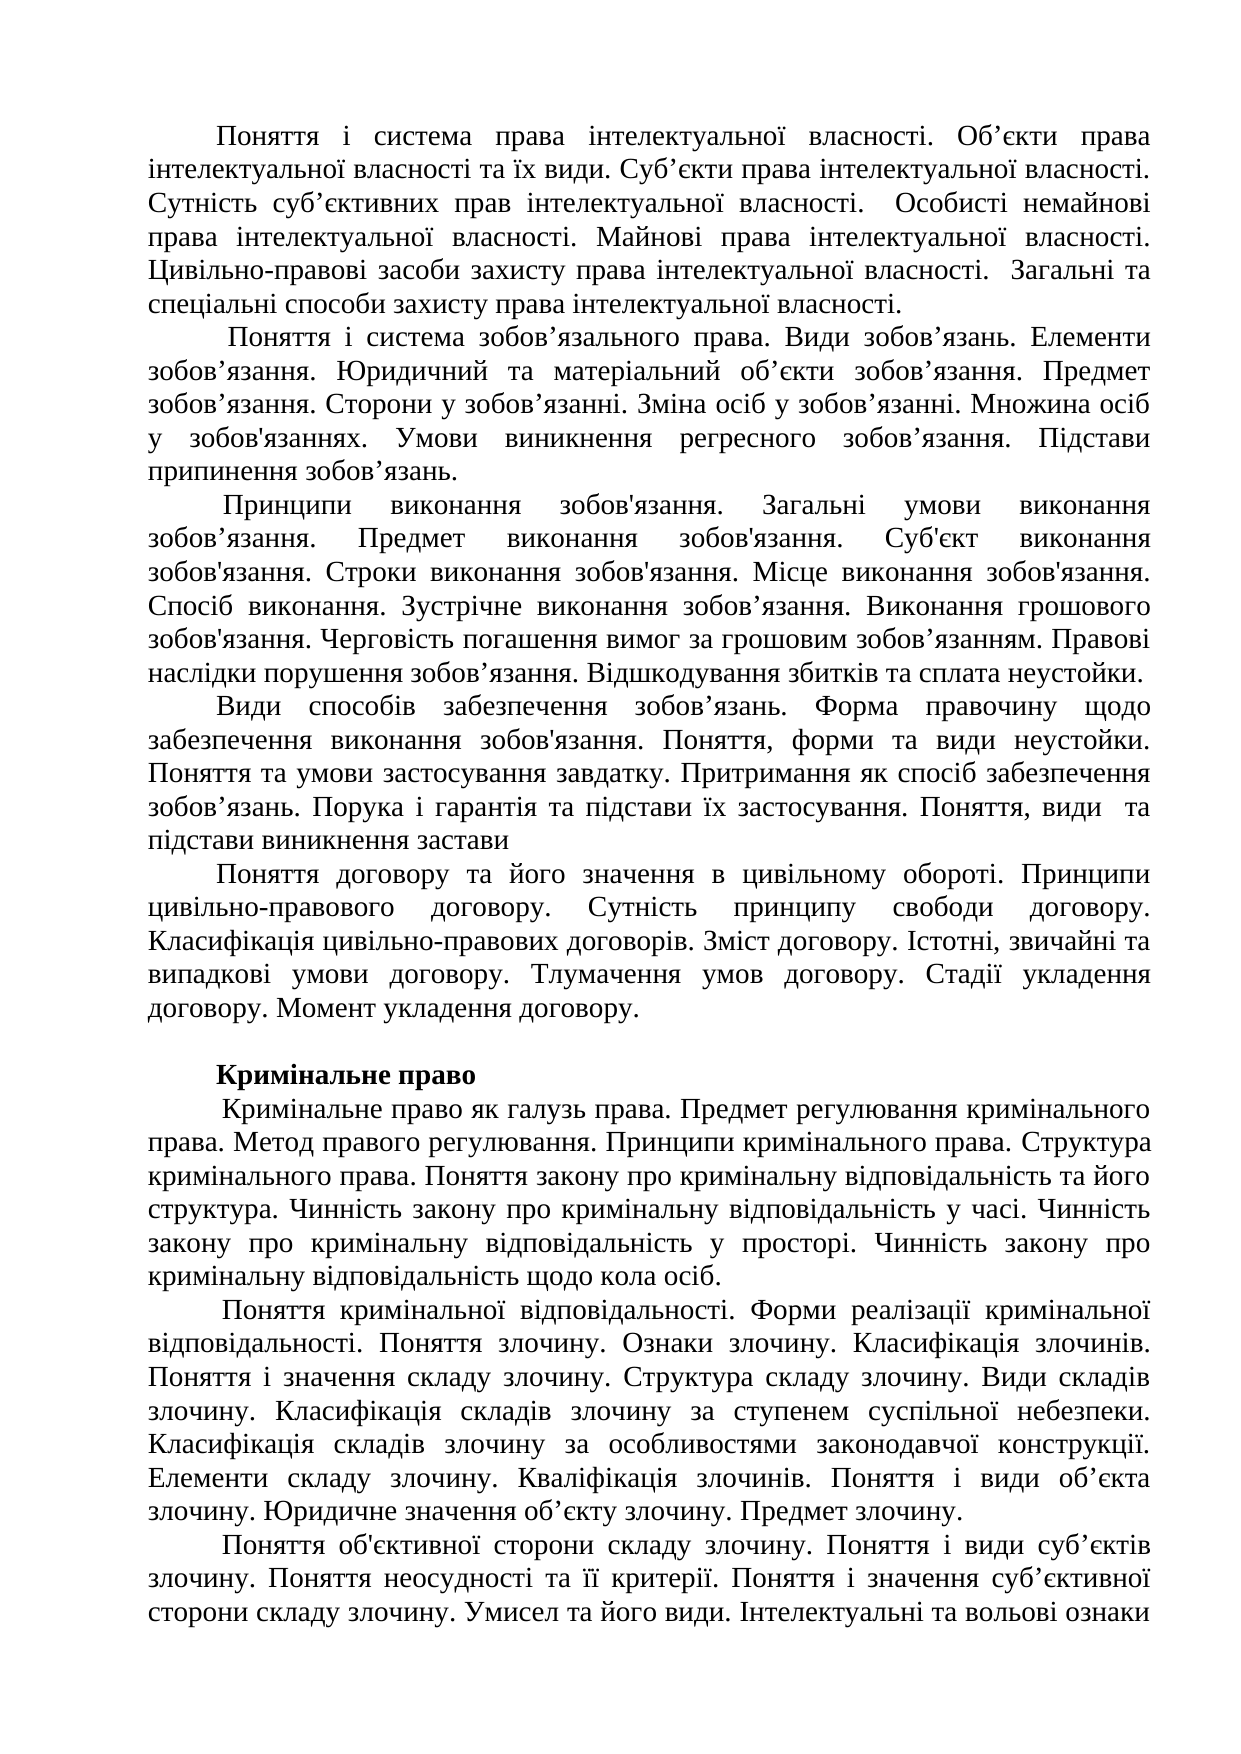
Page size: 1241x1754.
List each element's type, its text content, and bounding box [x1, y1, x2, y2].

text Поняття кримінальної відповідальності. Форми реалізації кримінальної відповідальності. Поняття злочину. Ознаки злочину. Класифікація злочинів. Поняття і значення складу злочину. Структура складу злочину. Види складів злочину. Класифікація складів злочину за ступенем суспільної небезпеки. Класифікація складів злочину за особливостями законодавчої конструкції. Елементи складу злочину. Кваліфікація злочинів. Поняття і види об’єкта злочину. Юридичне значення об’єкту злочину. Предмет злочину. [148, 1292, 1152, 1527]
text Поняття договору та його значення в цивільному обороті. Принципи цивільно-правового договору. Сутність принципу свободи договору. Класифікація цивільно-правових договорів. Зміст договору. Істотні, звичайні та випадкові умови договору. Тлумачення умов договору. Стадії укладення договору. Момент укладення договору. [148, 856, 1152, 1024]
text Поняття і система права інтелектуальної власності. Об’єкти права інтелектуальної власності та їх види. Суб’єкти права інтелектуальної власності. Сутність суб’єктивних прав інтелектуальної власності. Особисті немайнові права інтелектуальної власності. Майнові права інтелектуальної власності. Цивільно-правові засоби захисту права інтелектуальної власності. Загальні та спеціальні способи захисту права інтелектуальної власності. [148, 118, 1152, 319]
text Кримінальне право як галузь права. Предмет регулювання кримінального права. Метод правого регулювання. Принципи кримінального права. Структура кримінального права. Поняття закону про кримінальну відповідальність та його структура. Чинність закону про кримінальну відповідальність у часі. Чинність закону про кримінальну відповідальність у просторі. Чинність закону про кримінальну відповідальність щодо кола осіб. [148, 1091, 1152, 1292]
text Принципи виконання зобов'язання. Загальні умови виконання зобов’язання. Предмет виконання зобов'язання. Суб'єкт виконання зобов'язання. Строки виконання зобов'язання. Місце виконання зобов'язання. Спосіб виконання. Зустрічне виконання зобов’язання. Виконання грошового зобов'язання. Черговість погашення вимог за грошовим зобов’язанням. Правові наслідки порушення зобов’язання. Відшкодування збитків та сплата неустойки. [148, 487, 1152, 688]
text Кримінальне право [148, 1057, 1152, 1091]
text Види способів забезпечення зобов’язань. Форма правочину щодо забезпечення виконання зобов'язання. Поняття, форми та види неустойки. Поняття та умови застосування завдатку. Притримання як спосіб забезпечення зобов’язань. Порука і гарантія та підстави їх застосування. Поняття, види та підстави виникнення застави [148, 688, 1152, 856]
text Поняття і система зобов’язального права. Види зобов’язань. Елементи зобов’язання. Юридичний та матеріальний об’єкти зобов’язання. Предмет зобов’язання. Сторони у зобов’язанні. Зміна осіб у зобов’язанні. Множина осіб у зобов'язаннях. Умови виникнення регресного зобов’язання. Підстави припинення зобов’язань. [148, 319, 1152, 487]
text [148, 1527, 1152, 1627]
